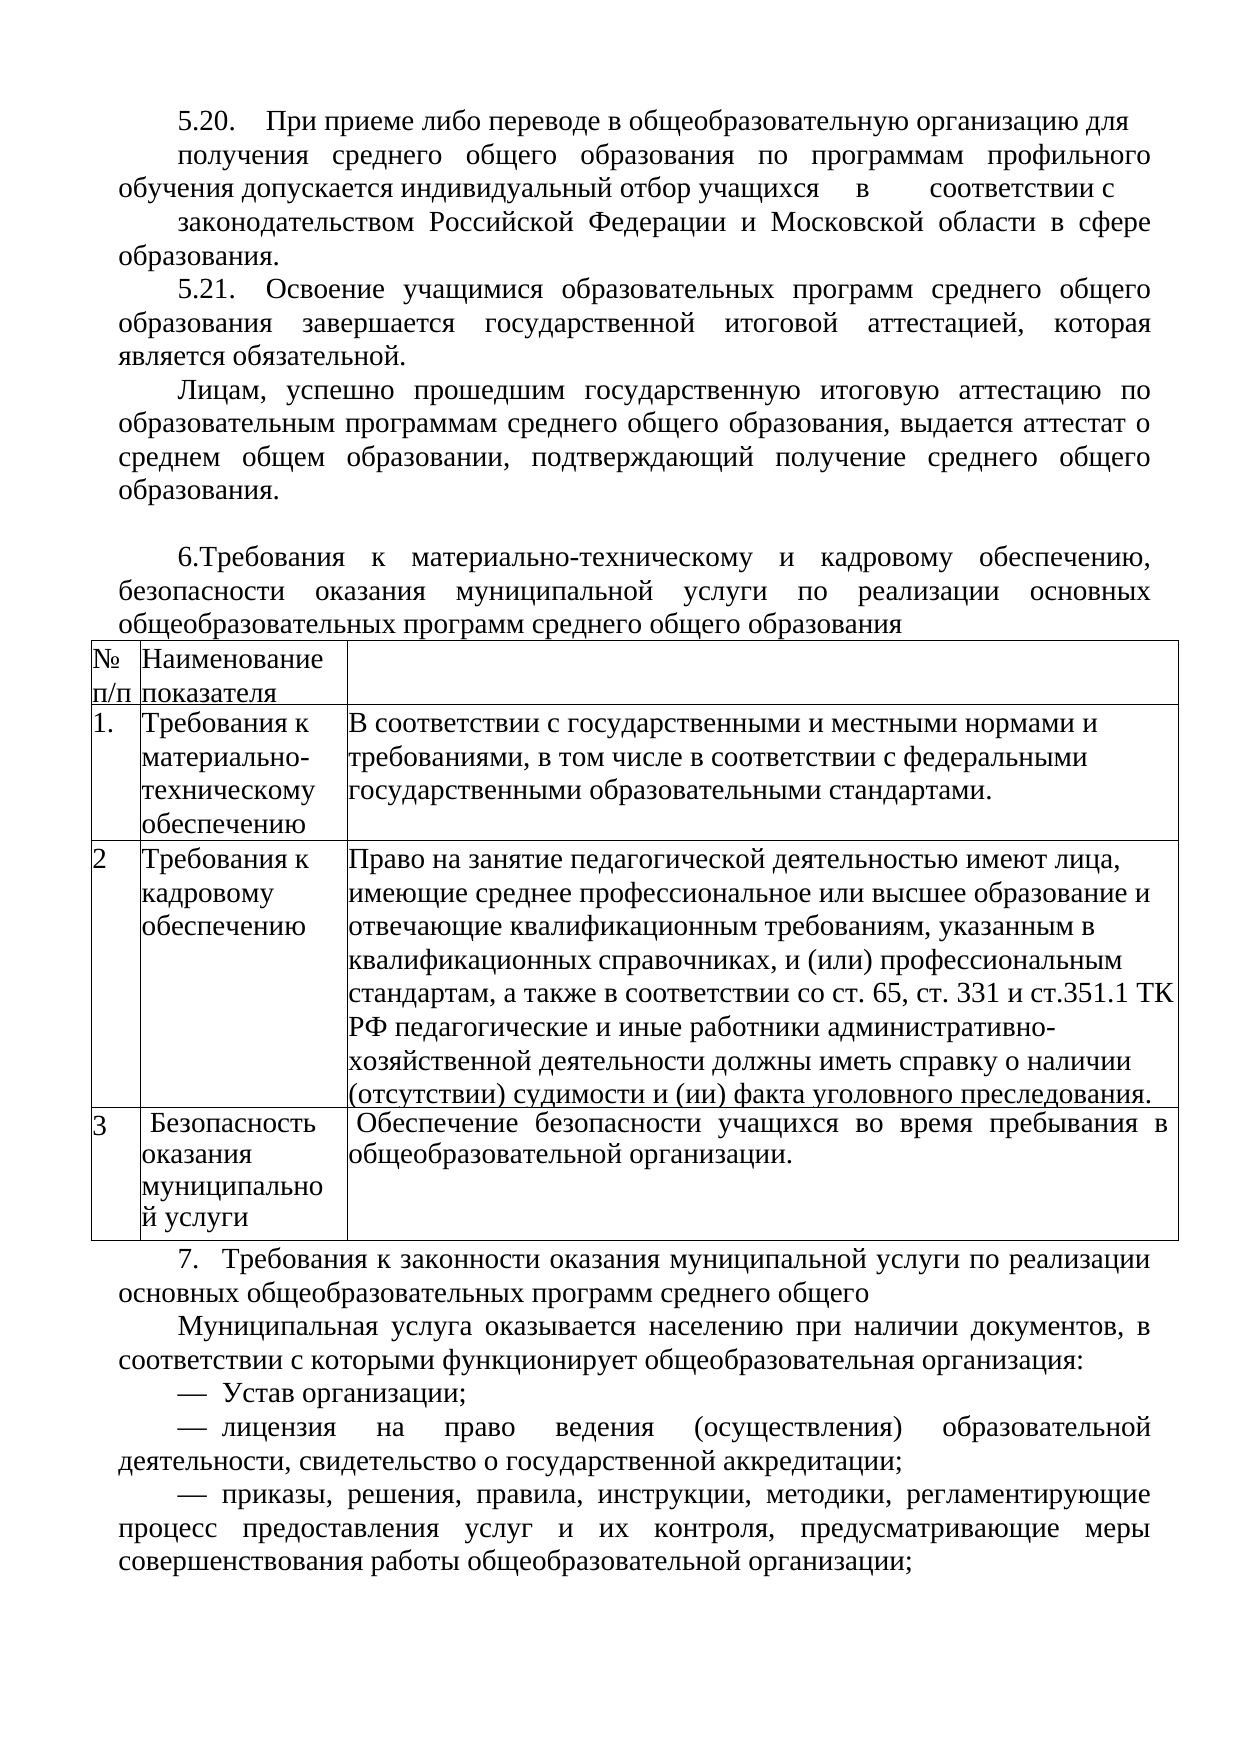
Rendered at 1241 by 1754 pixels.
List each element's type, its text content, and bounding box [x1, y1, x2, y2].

text — приказы, решения, правила, инструкции, методики, регламентирующие процесс предоставления услуг и их контроля, предусматривающие меры совершенствования работы общеобразовательной организации; [118, 1476, 1152, 1577]
text Муниципальная услуга оказывается населению при наличии документов, в соответствии с которыми функционирует общеобразовательная организация: [118, 1308, 1152, 1376]
table_cell Обеспечение безопасности учащихся во время пребывания в общеобразовательной организации. [348, 1108, 1178, 1240]
text получения среднего общего образования по программам профильного обучения допускается индивидуальный отбор учащихся в соответствии с [118, 137, 1152, 204]
text — лицензия на право ведения (осуществления) образовательной деятельности, свидетельство о государственной аккредитации; [118, 1409, 1152, 1476]
text 5.20. При приеме либо переводе в общеобразовательную организацию для [118, 103, 1152, 137]
table_cell 2 [92, 841, 140, 1107]
table_cell 1. [92, 705, 140, 840]
table_cell 3 [92, 1108, 140, 1240]
text 5.21. Освоение учащимися образовательных программ среднего общего образования завершается государственной итоговой аттестацией, которая является обязательной. [118, 271, 1152, 372]
text — Устав организации; [118, 1376, 1152, 1409]
text Лицам, успешно прошедшим государственную итоговую аттестацию по образовательным программам среднего общего образования, выдается аттестат о среднем общем образовании, подтверждающий получение среднего общего образования. [118, 372, 1152, 506]
text законодательством Российской Федерации и Московской области в сфере образования. [118, 204, 1152, 271]
table_header № п/п [92, 641, 140, 704]
table_cell Право на занятие педагогической деятельностью имеют лица, имеющие среднее профессиональное или высшее образование и отвечающие квалификационным требованиям, указанным в квалификационных справочниках, и (или) профессиональным стандартам, а также в соответствии со ст. 65, ст. 331 и ст.351.1 ТК РФ педагогические и иные работники административно-хозяйственной деятельности должны иметь справку о наличии (отсутствии) судимости и (ии) факта уголовного преследования. [348, 841, 1178, 1107]
table_cell Требования к материальнотехническому обеспечению [141, 705, 347, 840]
table_cell Требования к кадровому обеспечению [141, 841, 347, 1107]
table_header [348, 641, 1178, 704]
text 6.Требования к материально-техническому и кадровому обеспечению, безопасности оказания муниципальной услуги по реализации основных общеобразовательных программ среднего общего образования [118, 539, 1152, 640]
text 7. Требования к законности оказания муниципальной услуги по реализации основных общеобразовательных программ среднего общего [118, 1241, 1152, 1308]
table_cell В соответствии с государственными и местными нормами и требованиями, в том числе в соответствии с федеральными государственными образовательными стандартами. [348, 705, 1178, 840]
table_header Наименование показателя [141, 641, 347, 704]
table_cell Безопасность оказания муниципальной услуги [141, 1108, 347, 1240]
